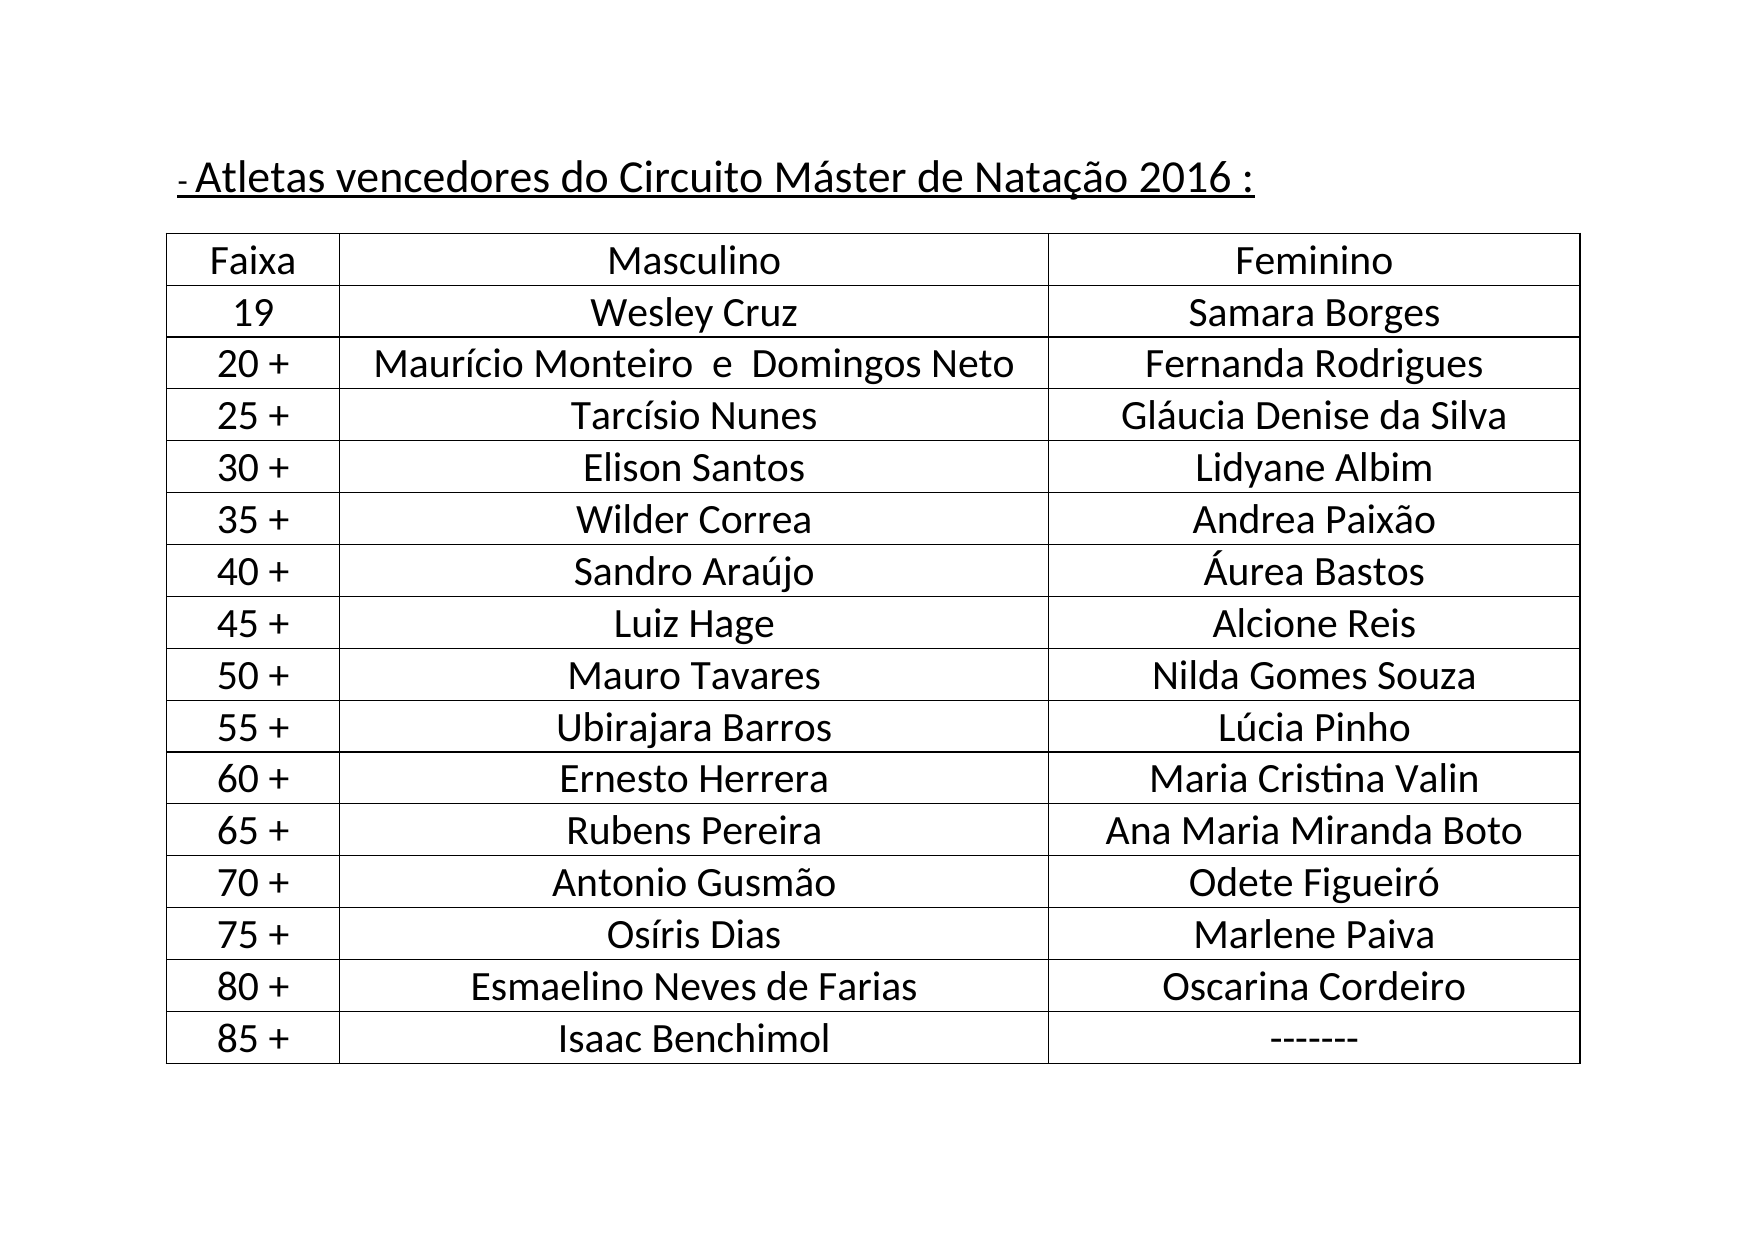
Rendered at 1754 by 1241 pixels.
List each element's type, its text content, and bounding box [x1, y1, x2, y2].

table_cell ------- [1049, 1012, 1579, 1063]
table_cell 70 + [167, 856, 339, 907]
table_cell 19 [167, 286, 339, 336]
table_cell 65 + [167, 804, 339, 855]
table_cell Wesley Cruz [340, 286, 1048, 336]
table_cell Nilda Gomes Souza [1049, 649, 1579, 699]
table_cell Rubens Pereira [340, 804, 1048, 855]
table_cell 85 + [167, 1012, 339, 1063]
table_cell Ubirajara Barros [340, 701, 1048, 751]
table_cell Ana Maria Miranda Boto [1049, 804, 1579, 855]
table_cell 50 + [167, 649, 339, 699]
table_cell Áurea Bastos [1049, 545, 1579, 596]
table_cell Oscarina Cordeiro [1049, 960, 1579, 1011]
table_header Faixa [167, 234, 339, 284]
table_header Feminino [1049, 234, 1579, 284]
table_cell Isaac Benchimol [340, 1012, 1048, 1063]
table_cell Lúcia Pinho [1049, 701, 1579, 751]
table_cell 75 + [167, 908, 339, 959]
table_cell Antonio Gusmão [340, 856, 1048, 907]
table_cell Maria Cristina Valin [1049, 753, 1579, 803]
table_cell Tarcísio Nunes [340, 389, 1048, 440]
table_cell 80 + [167, 960, 339, 1011]
table_cell 40 + [167, 545, 339, 596]
table_cell Sandro Araújo [340, 545, 1048, 596]
table_cell Esmaelino Neves de Farias [340, 960, 1048, 1011]
table_cell 55 + [167, 701, 339, 751]
table_cell Samara Borges [1049, 286, 1579, 336]
table_cell Maurício Monteiro e Domingos Neto [340, 338, 1048, 388]
table_cell 45 + [167, 597, 339, 648]
table_cell Andrea Paixão [1049, 493, 1579, 544]
text - Atletas vencedores do Circuito Máster de Natação 2016 : [177, 148, 1577, 203]
table_cell Odete Figueiró [1049, 856, 1579, 907]
table_cell Mauro Tavares [340, 649, 1048, 699]
table_header Masculino [340, 234, 1048, 284]
table_cell Gláucia Denise da Silva [1049, 389, 1579, 440]
table_cell Luiz Hage [340, 597, 1048, 648]
table_cell Fernanda Rodrigues [1049, 338, 1579, 388]
table_cell 25 + [167, 389, 339, 440]
table_cell Elison Santos [340, 441, 1048, 492]
table_cell Osíris Dias [340, 908, 1048, 959]
table_cell Alcione Reis [1049, 597, 1579, 648]
table_cell 60 + [167, 753, 339, 803]
table_cell 30 + [167, 441, 339, 492]
table_cell Wilder Correa [340, 493, 1048, 544]
table_cell Ernesto Herrera [340, 753, 1048, 803]
table_cell 20 + [167, 338, 339, 388]
table_cell 35 + [167, 493, 339, 544]
table_cell Marlene Paiva [1049, 908, 1579, 959]
table_cell Lidyane Albim [1049, 441, 1579, 492]
